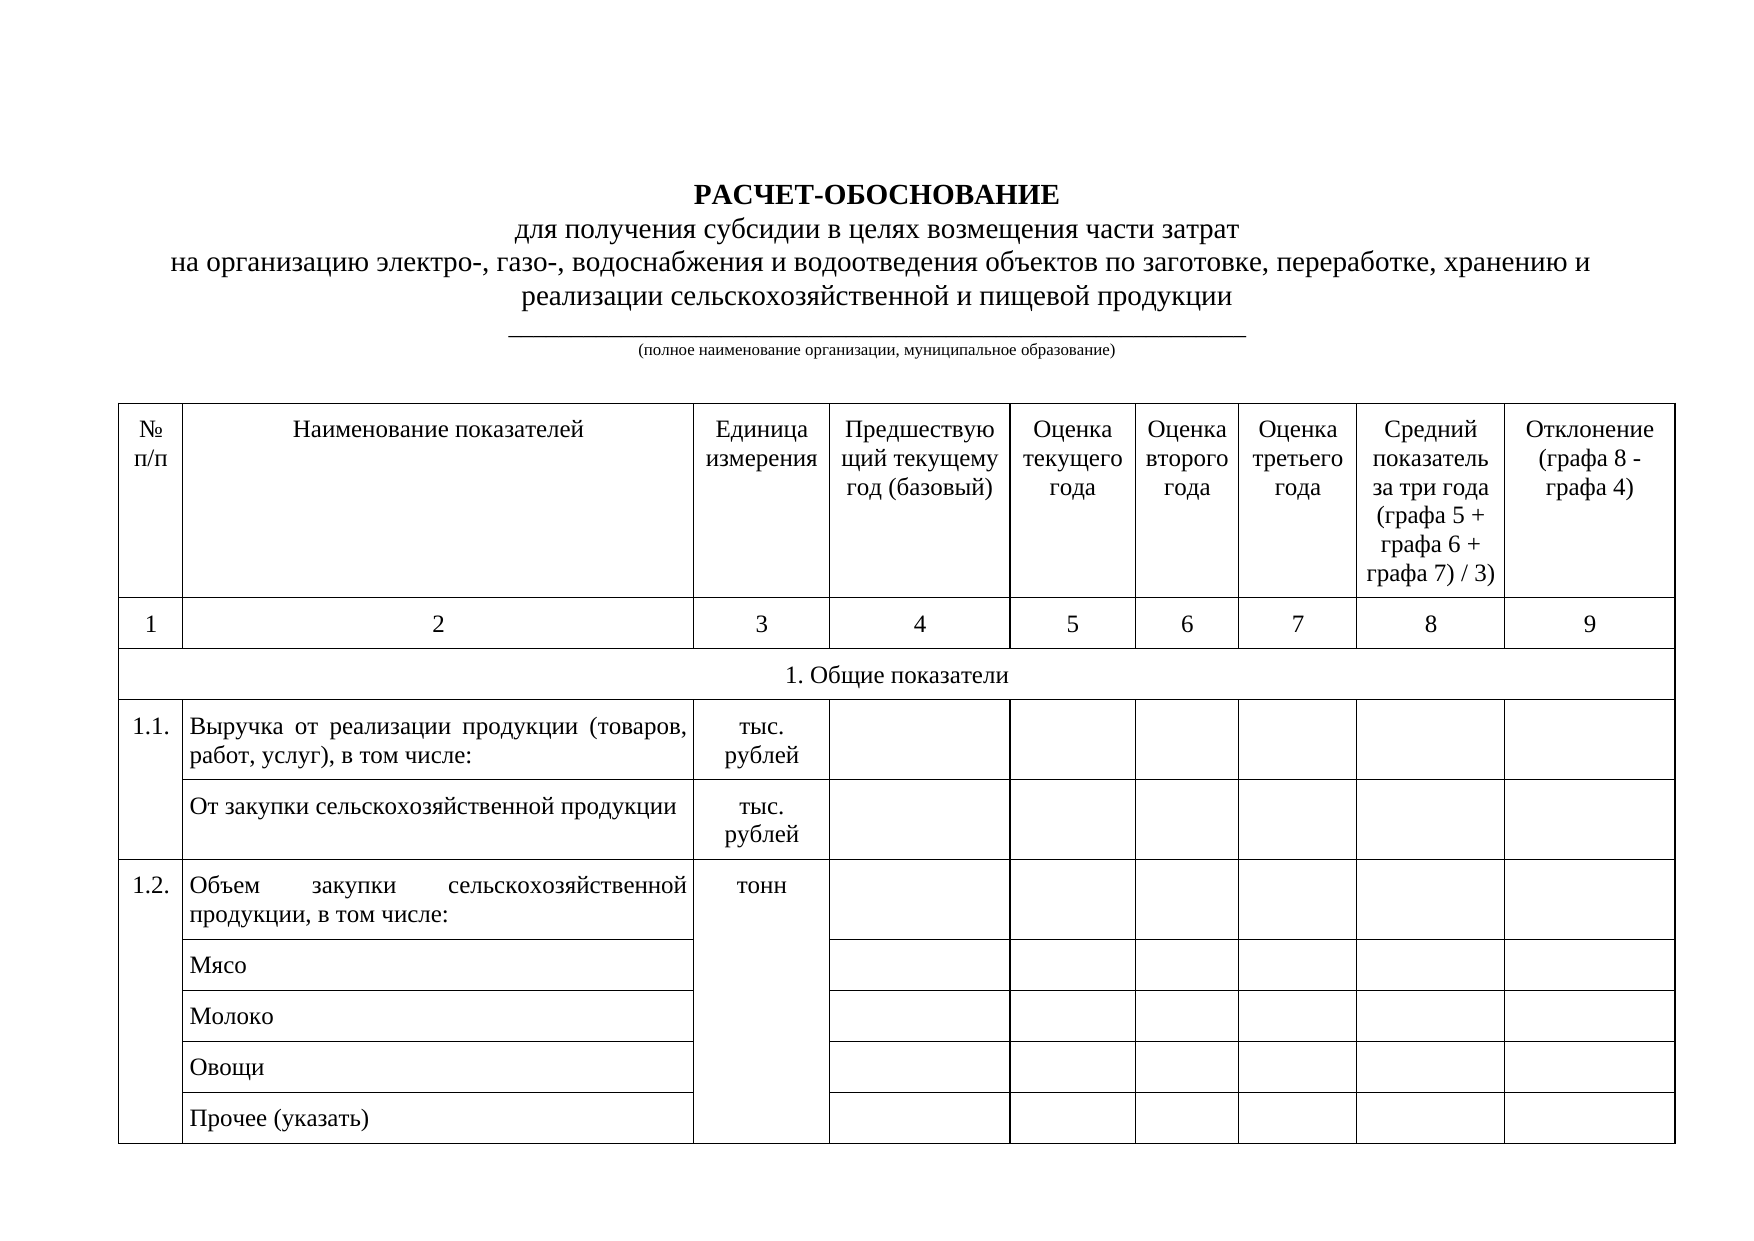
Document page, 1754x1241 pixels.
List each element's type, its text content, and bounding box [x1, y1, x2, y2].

table_cell [830, 1042, 1009, 1092]
table_cell [1136, 780, 1238, 859]
text для получения субсидии в целях возмещения части затрат [118, 211, 1636, 244]
table_cell [1011, 780, 1135, 859]
table_cell 6 [1136, 598, 1238, 648]
table_cell тыс. рублей [694, 700, 829, 779]
table_header Оценка второго года [1136, 404, 1238, 597]
table_cell [1239, 940, 1356, 990]
table_cell [830, 860, 1009, 939]
table_cell [1011, 1042, 1135, 1092]
table_cell [1011, 700, 1135, 779]
table_cell [1011, 1093, 1135, 1143]
table_header № п/п [119, 404, 182, 597]
table_cell [1136, 1093, 1238, 1143]
table_cell тонн [694, 860, 829, 1143]
table_header Отклонение (графа 8 - графа 4) [1505, 404, 1674, 597]
text РАСЧЕТ-ОБОСНОВАНИЕ [118, 177, 1636, 211]
table_cell Мясо [183, 940, 693, 990]
table_cell 1 [119, 598, 182, 648]
table_cell 1.1. [119, 700, 182, 859]
table_cell [1505, 991, 1674, 1041]
table_cell [830, 1093, 1009, 1143]
table_cell 9 [1505, 598, 1674, 648]
table_cell [1239, 780, 1356, 859]
table_cell [1239, 1042, 1356, 1092]
table_cell [1505, 700, 1674, 779]
table_cell [1357, 860, 1504, 939]
table_cell [1239, 860, 1356, 939]
table_cell 1.2. [119, 860, 182, 1143]
table_header Наименование показателей [183, 404, 693, 597]
table_cell [1505, 1042, 1674, 1092]
text (полное наименование организации, муниципальное образование) [118, 340, 1636, 374]
table_cell [1357, 991, 1504, 1041]
table_cell [1136, 860, 1238, 939]
table_cell 3 [694, 598, 829, 648]
table_cell [830, 780, 1009, 859]
table_cell [1136, 700, 1238, 779]
table_cell 7 [1239, 598, 1356, 648]
table_cell [1011, 991, 1135, 1041]
table_cell [830, 991, 1009, 1041]
table_header Оценка третьего года [1239, 404, 1356, 597]
table_cell [1239, 1093, 1356, 1143]
table_cell [1505, 1093, 1674, 1143]
table_cell От закупки сельскохозяйственной продукции [183, 780, 693, 859]
table_cell [1011, 940, 1135, 990]
table_cell 2 [183, 598, 693, 648]
table_cell 1. Общие показатели [119, 649, 1674, 699]
table_header Оценка текущего года [1011, 404, 1135, 597]
table_cell [830, 940, 1009, 990]
text ___________________________________________________________ [118, 311, 1636, 340]
table_cell [1136, 940, 1238, 990]
table_cell [1136, 991, 1238, 1041]
table_cell Овощи [183, 1042, 693, 1092]
table_header Единица измерения [694, 404, 829, 597]
text на организацию электро-, газо-, водоснабжения и водоотведения объектов по заготовке, переработке, хранению и реализации сельскохозяйственной и пищевой продукции [118, 244, 1636, 311]
table_cell [1505, 860, 1674, 939]
table_cell [1357, 780, 1504, 859]
table_cell 4 [830, 598, 1009, 648]
table_cell [1357, 700, 1504, 779]
table_cell Прочее (указать) [183, 1093, 693, 1143]
table_cell 8 [1357, 598, 1504, 648]
table_cell Выручка от реализации продукции (товаров, работ, услуг), в том числе: [183, 700, 693, 779]
table_cell [1239, 700, 1356, 779]
table_cell Объем закупки сельскохозяйственной продукции, в том числе: [183, 860, 693, 939]
table_header Средний показатель за три года (графа 5 + графа 6 + графа 7) / 3) [1357, 404, 1504, 597]
table_cell [1011, 860, 1135, 939]
table_cell [830, 700, 1009, 779]
table_header Предшествующий текущему год (базовый) [830, 404, 1009, 597]
table_cell [1357, 940, 1504, 990]
table_cell [1505, 780, 1674, 859]
table_cell [1136, 1042, 1238, 1092]
table_cell [1505, 940, 1674, 990]
table_cell [1239, 991, 1356, 1041]
table_cell тыс. рублей [694, 780, 829, 859]
table_cell Молоко [183, 991, 693, 1041]
table_cell 5 [1011, 598, 1135, 648]
table_cell [1357, 1093, 1504, 1143]
table_cell [1357, 1042, 1504, 1092]
